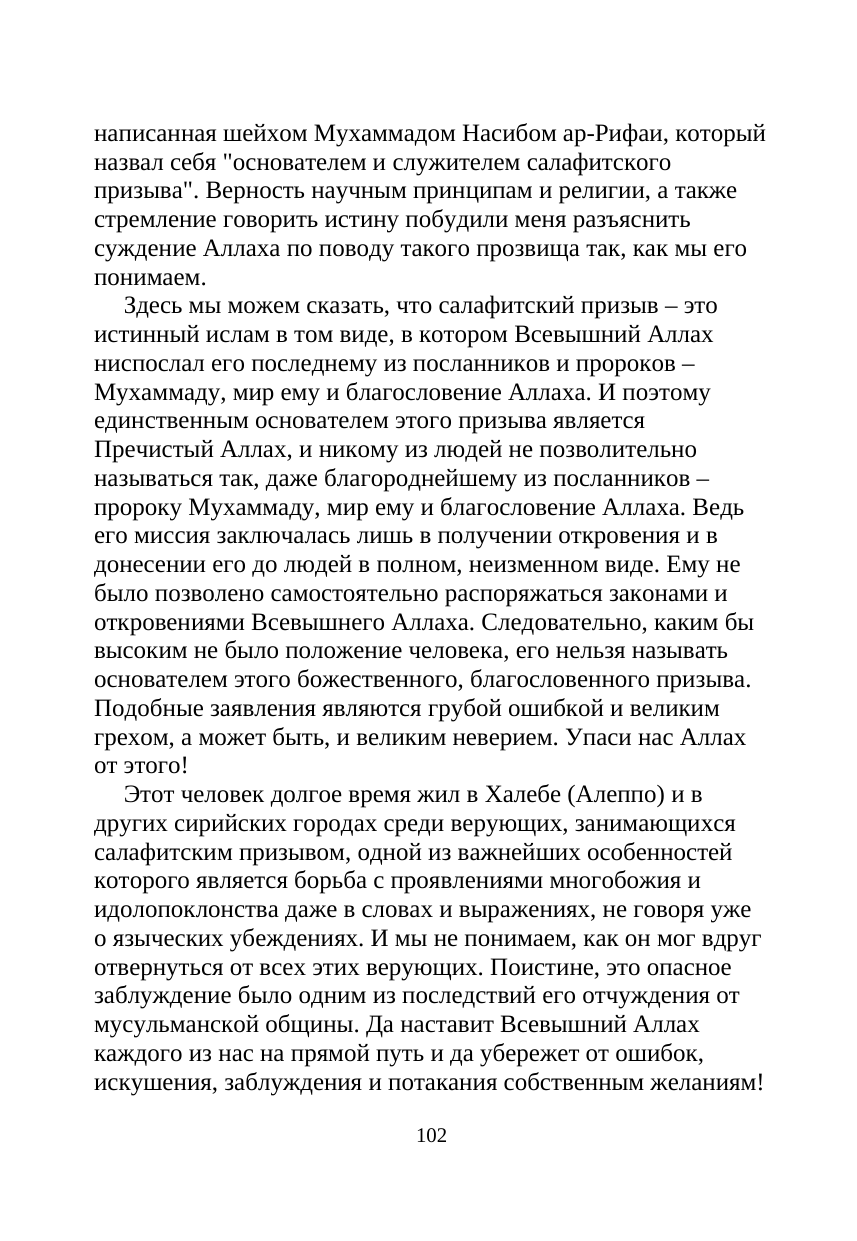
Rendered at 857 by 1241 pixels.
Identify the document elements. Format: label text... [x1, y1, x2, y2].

text Здесь мы можем сказать, что салафитский призыв – это истинный ислам в том виде, в котором Всевышний Аллах ниспослал его последнему из посланников и пророков – Мухаммаду, мир ему и благословение Аллаха. И поэтому единственным основателем этого призыва является Пречистый Аллах, и никому из людей не позволительно называться так, даже благороднейшему из посланников – пророку Мухаммаду, мир ему и благословение Аллаха. Ведь его миссия заключалась лишь в получении откровения и в донесении его до людей в полном, неизменном виде. Ему не было позволено самостоятельно распоряжаться законами и откровениями Всевышнего Аллаха. Следовательно, каким бы высоким не было положение человека, его нельзя называть основателем этого божественного, благословенного призыва. Подобные заявления являются грубой ошибкой и великим грехом, а может быть, и великим неверием. Упаси нас Аллах от этого! [94, 291, 769, 779]
text Этот человек долгое время жил в Халебе (Алеппо) и в других сирийских городах среди верующих, занимающихся салафитским призывом, одной из важнейших особенностей которого является борьба с проявлениями многобожия и идолопоклонства даже в словах и выражениях, не говоря уже о языческих убеждениях. И мы не понимаем, как он мог вдруг отвернуться от всех этих верующих. Поистине, это опасное заблуждение было одним из последствий его отчуждения от мусульманской общины. Да наставит Всевышний Аллах каждого из нас на прямой путь и да убережет от ошибок, искушения, заблуждения и потакания собственным желаниям! [94, 779, 769, 1096]
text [94, 118, 769, 291]
